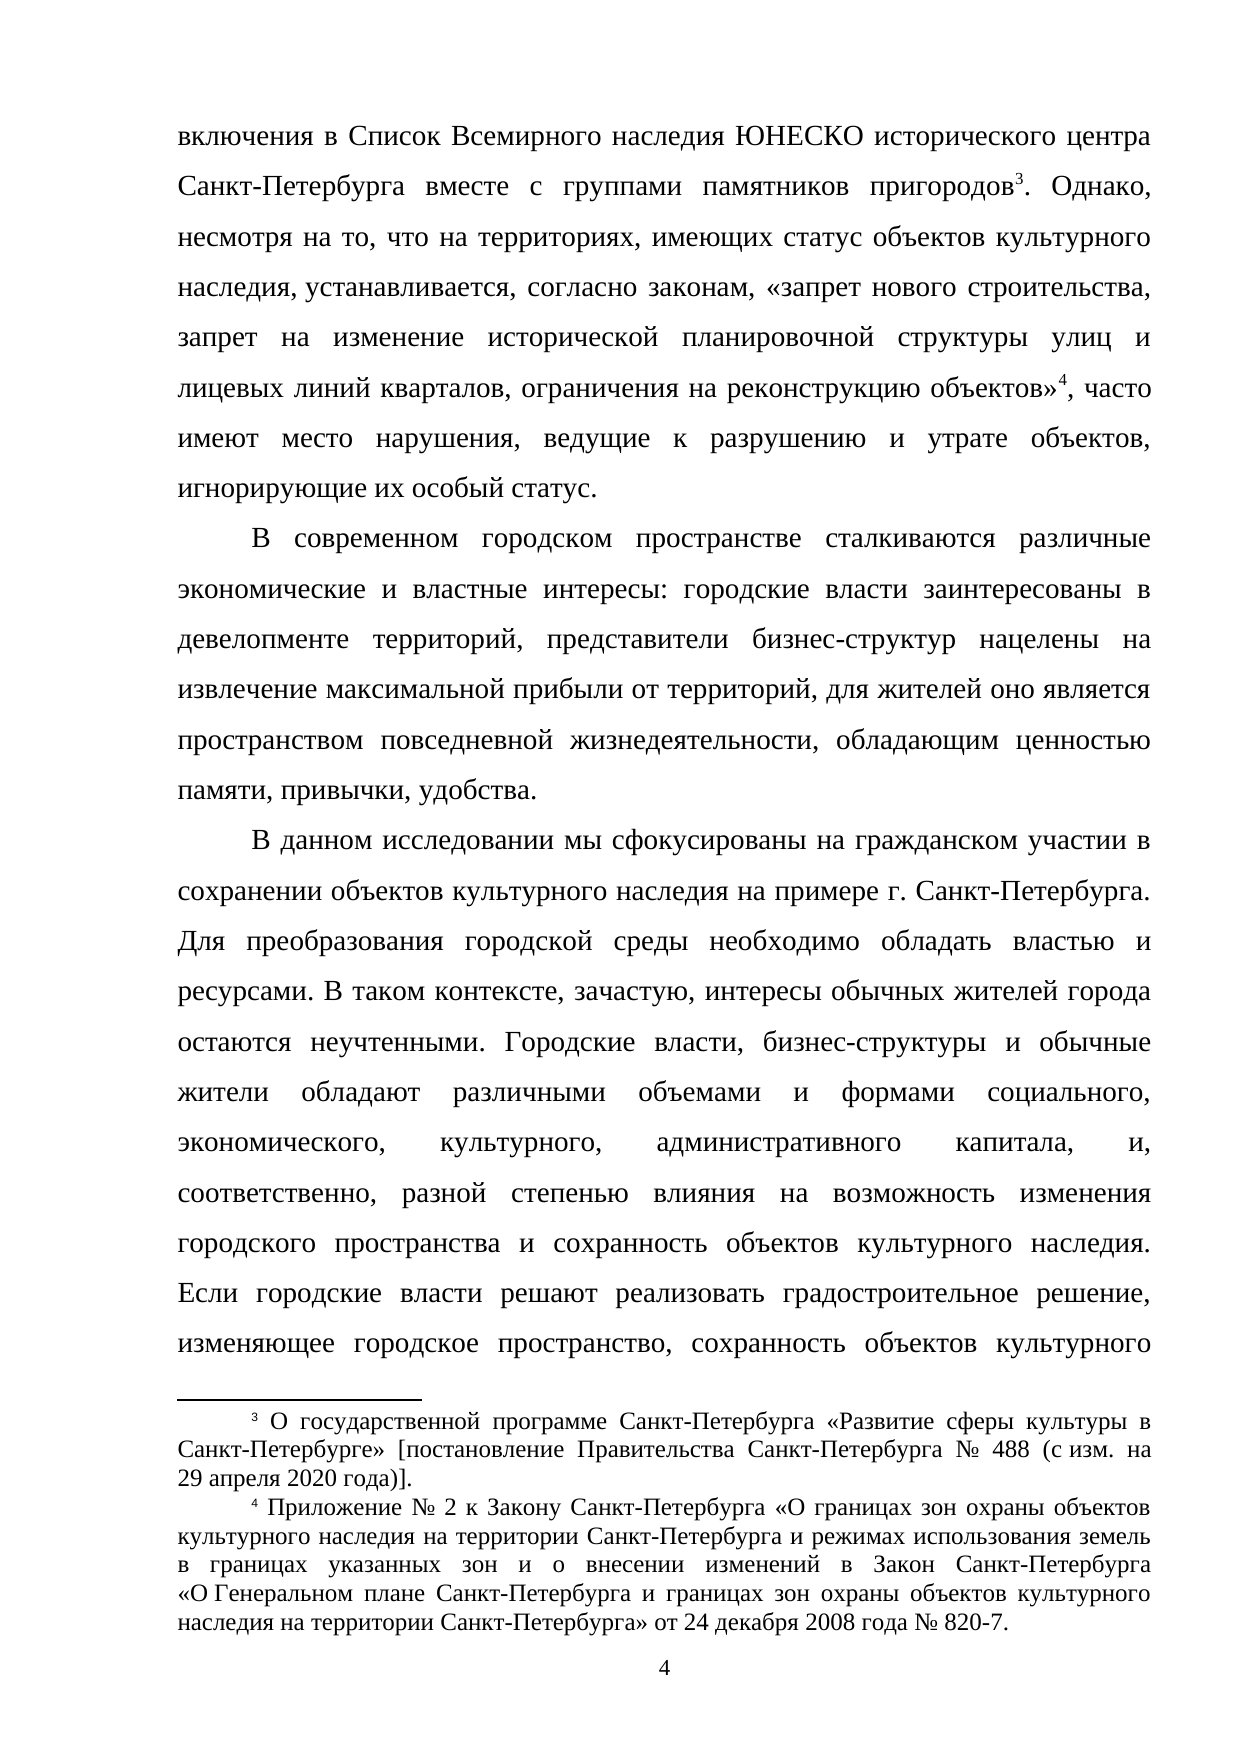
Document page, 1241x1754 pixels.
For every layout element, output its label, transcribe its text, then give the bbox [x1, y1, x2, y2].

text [177, 118, 1152, 504]
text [177, 822, 1152, 1359]
text В современном городском пространстве сталкиваются различные экономические и властные интересы: городские власти заинтересованы в девелопменте территорий, представители бизнес-структур нацелены на извлечение максимальной прибыли от территорий, для жителей оно является пространством повседневной жизнедеятельности, обладающим ценностью памяти, привычки, удобства. [177, 521, 1152, 806]
